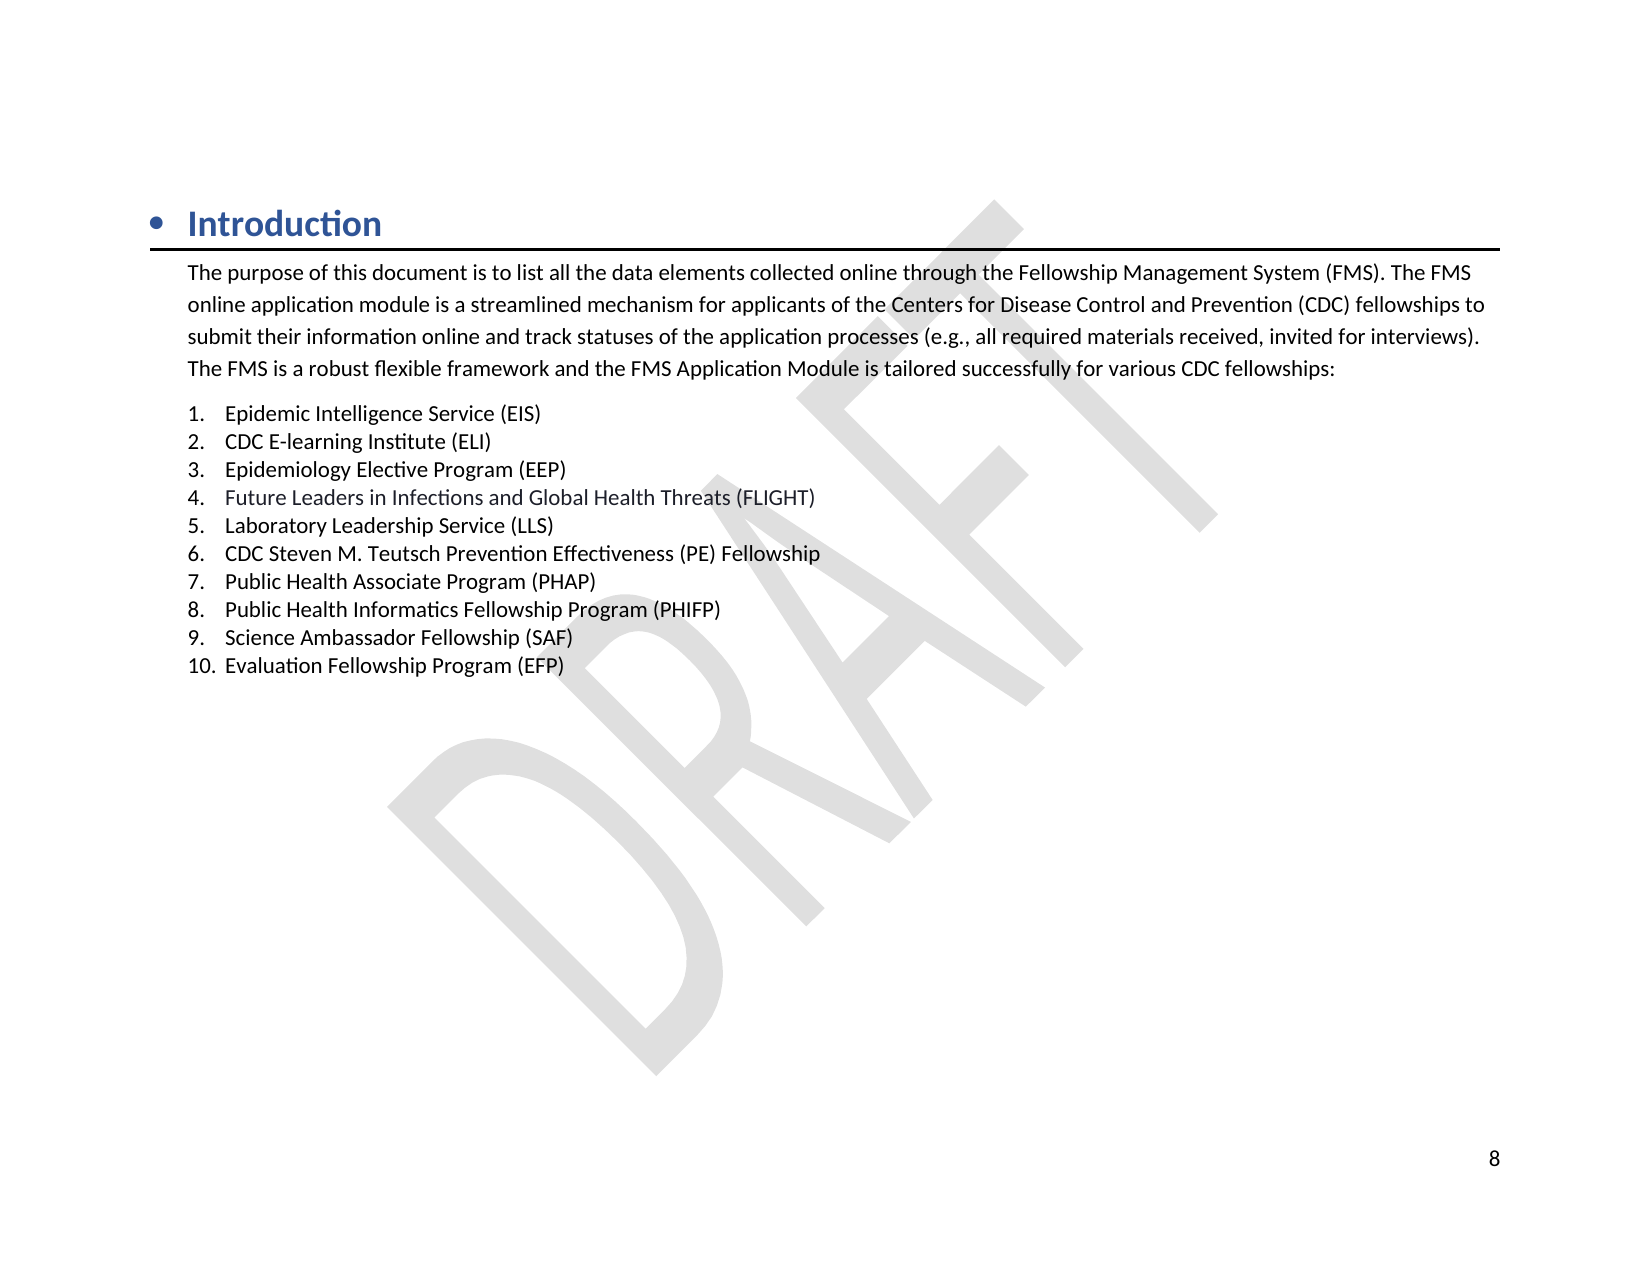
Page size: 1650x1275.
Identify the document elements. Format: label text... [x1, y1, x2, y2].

list Laboratory Leadership Service (LLS) [187, 511, 1500, 539]
subtitle Introduction [150, 200, 1500, 248]
list Future Leaders in Infections and Global Health Threats (FLIGHT) [187, 483, 1500, 511]
list Public Health Associate Program (PHAP) [187, 567, 1500, 595]
list Epidemiology Elective Program (EEP) [187, 455, 1500, 483]
list Public Health Informatics Fellowship Program (PHIFP) [187, 595, 1500, 623]
text The purpose of this document is to list all the data elements collected online through the Fellowship Management System (FMS). The FMS online application module is a streamlined mechanism for applicants of the Centers for Disease Control and Prevention (CDC) fellowships to submit their information online and track statuses of the application processes (e.g., all required materials received, invited for interviews). The FMS is a robust flexible framework and the FMS Application Module is tailored successfully for various CDC fellowships: [187, 258, 1500, 382]
list CDC E-learning Institute (ELI) [187, 427, 1500, 455]
list Epidemic Intelligence Service (EIS) [187, 399, 1500, 427]
list CDC Steven M. Teutsch Prevention Effectiveness (PE) Fellowship [187, 539, 1500, 567]
list Evaluation Fellowship Program (EFP) [187, 651, 1500, 679]
list Science Ambassador Fellowship (SAF) [187, 623, 1500, 651]
